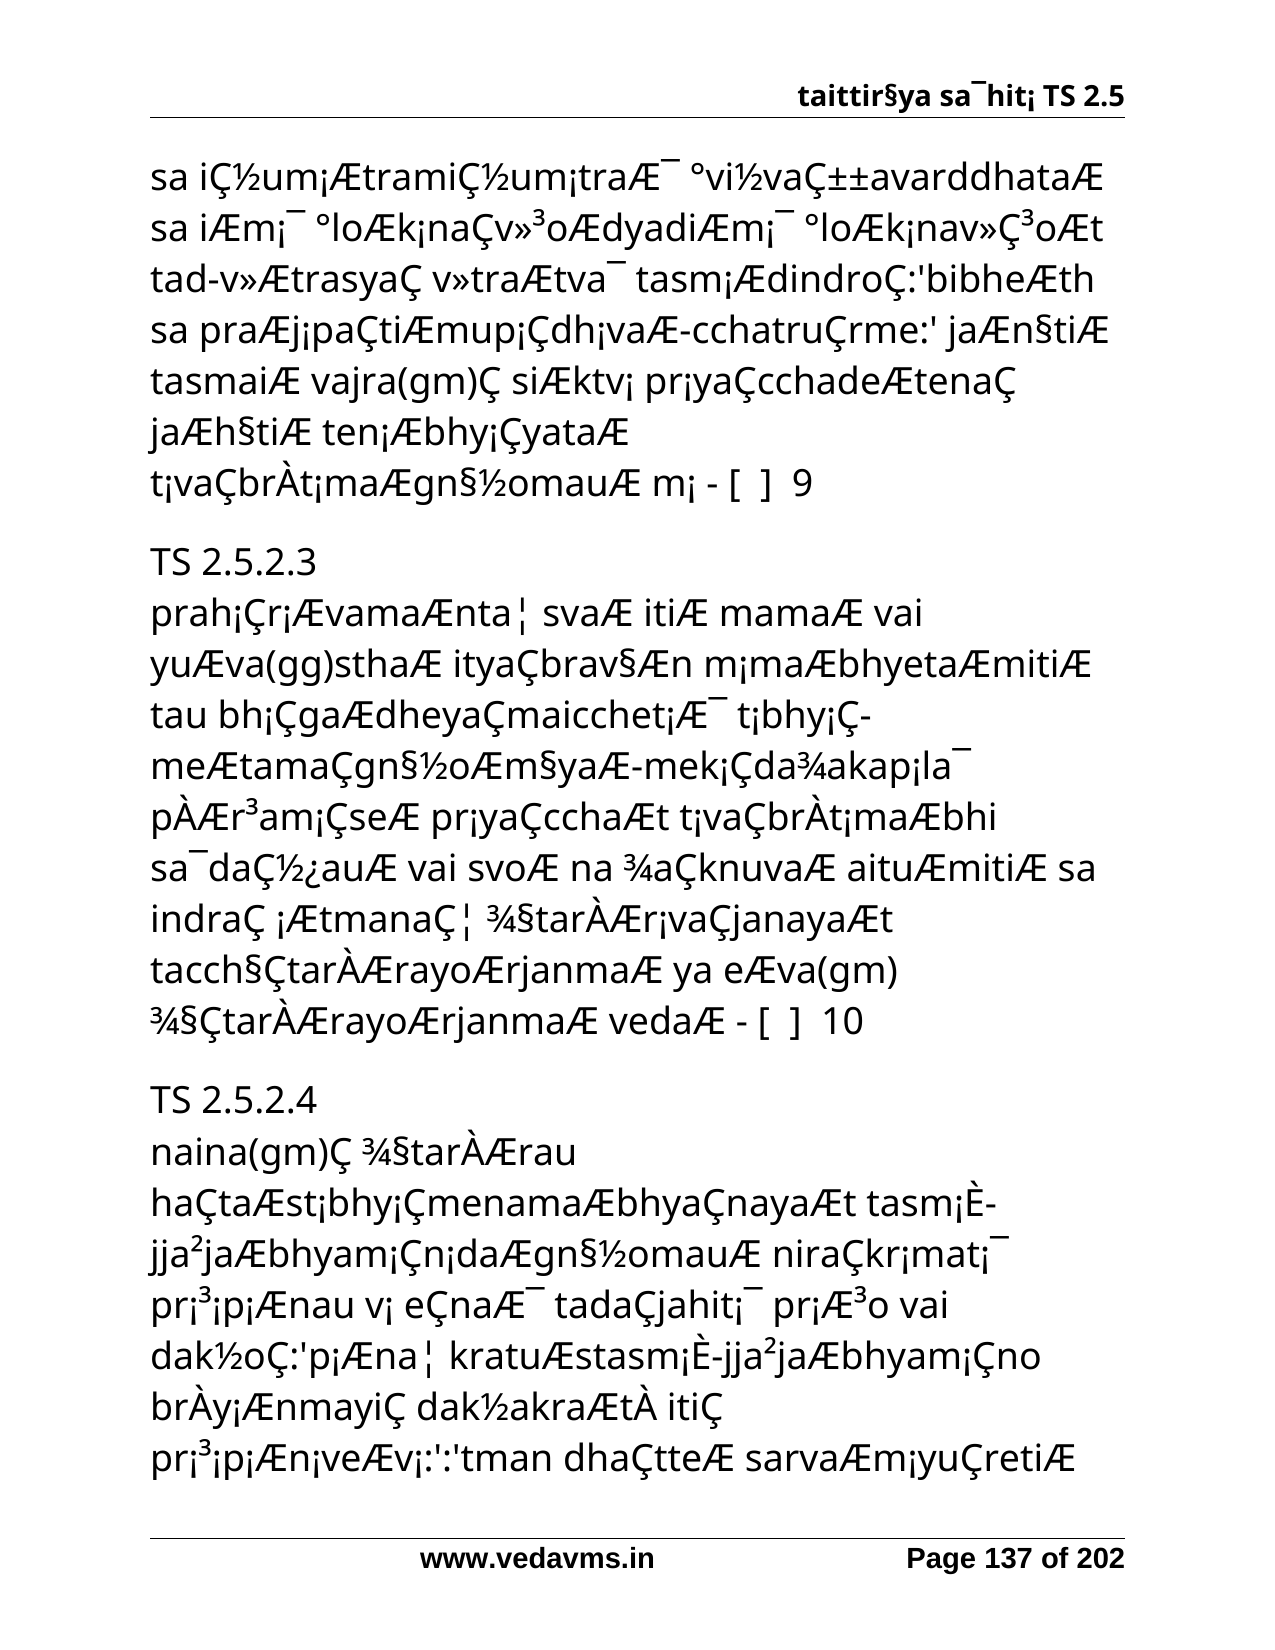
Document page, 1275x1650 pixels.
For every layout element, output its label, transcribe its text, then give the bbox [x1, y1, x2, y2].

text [150, 150, 1125, 507]
text TS 2.5.2.3 [150, 535, 1125, 586]
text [150, 1125, 1125, 1482]
text TS 2.5.2.4 [150, 1074, 1125, 1125]
text prah¡Çr¡ÆvamaÆnta¦ svaÆ itiÆ mamaÆ vai yuÆva(gg)sthaÆ ityaÇbrav§Æn m¡maÆbhyetaÆmitiÆ tau bh¡ÇgaÆdheyaÇmaicchet¡Æ¯ t¡bhy¡Ç-meÆtamaÇgn§½oÆm§yaÆ-mek¡Çda¾akap¡la¯ pÀÆr³am¡ÇseÆ pr¡yaÇcchaÆt t¡vaÇbrÀt¡maÆbhi sa¯daÇ½¿auÆ vai svoÆ na ¾aÇknuvaÆ aituÆmitiÆ sa indraÇ ¡ÆtmanaÇ¦ ¾§tarÀÆr¡vaÇjanayaÆt tacch§ÇtarÀÆrayoÆrjanmaÆ ya eÆva(gm) ¾§ÇtarÀÆrayoÆrjanmaÆ vedaÆ - [ ] 10 [150, 586, 1125, 1046]
